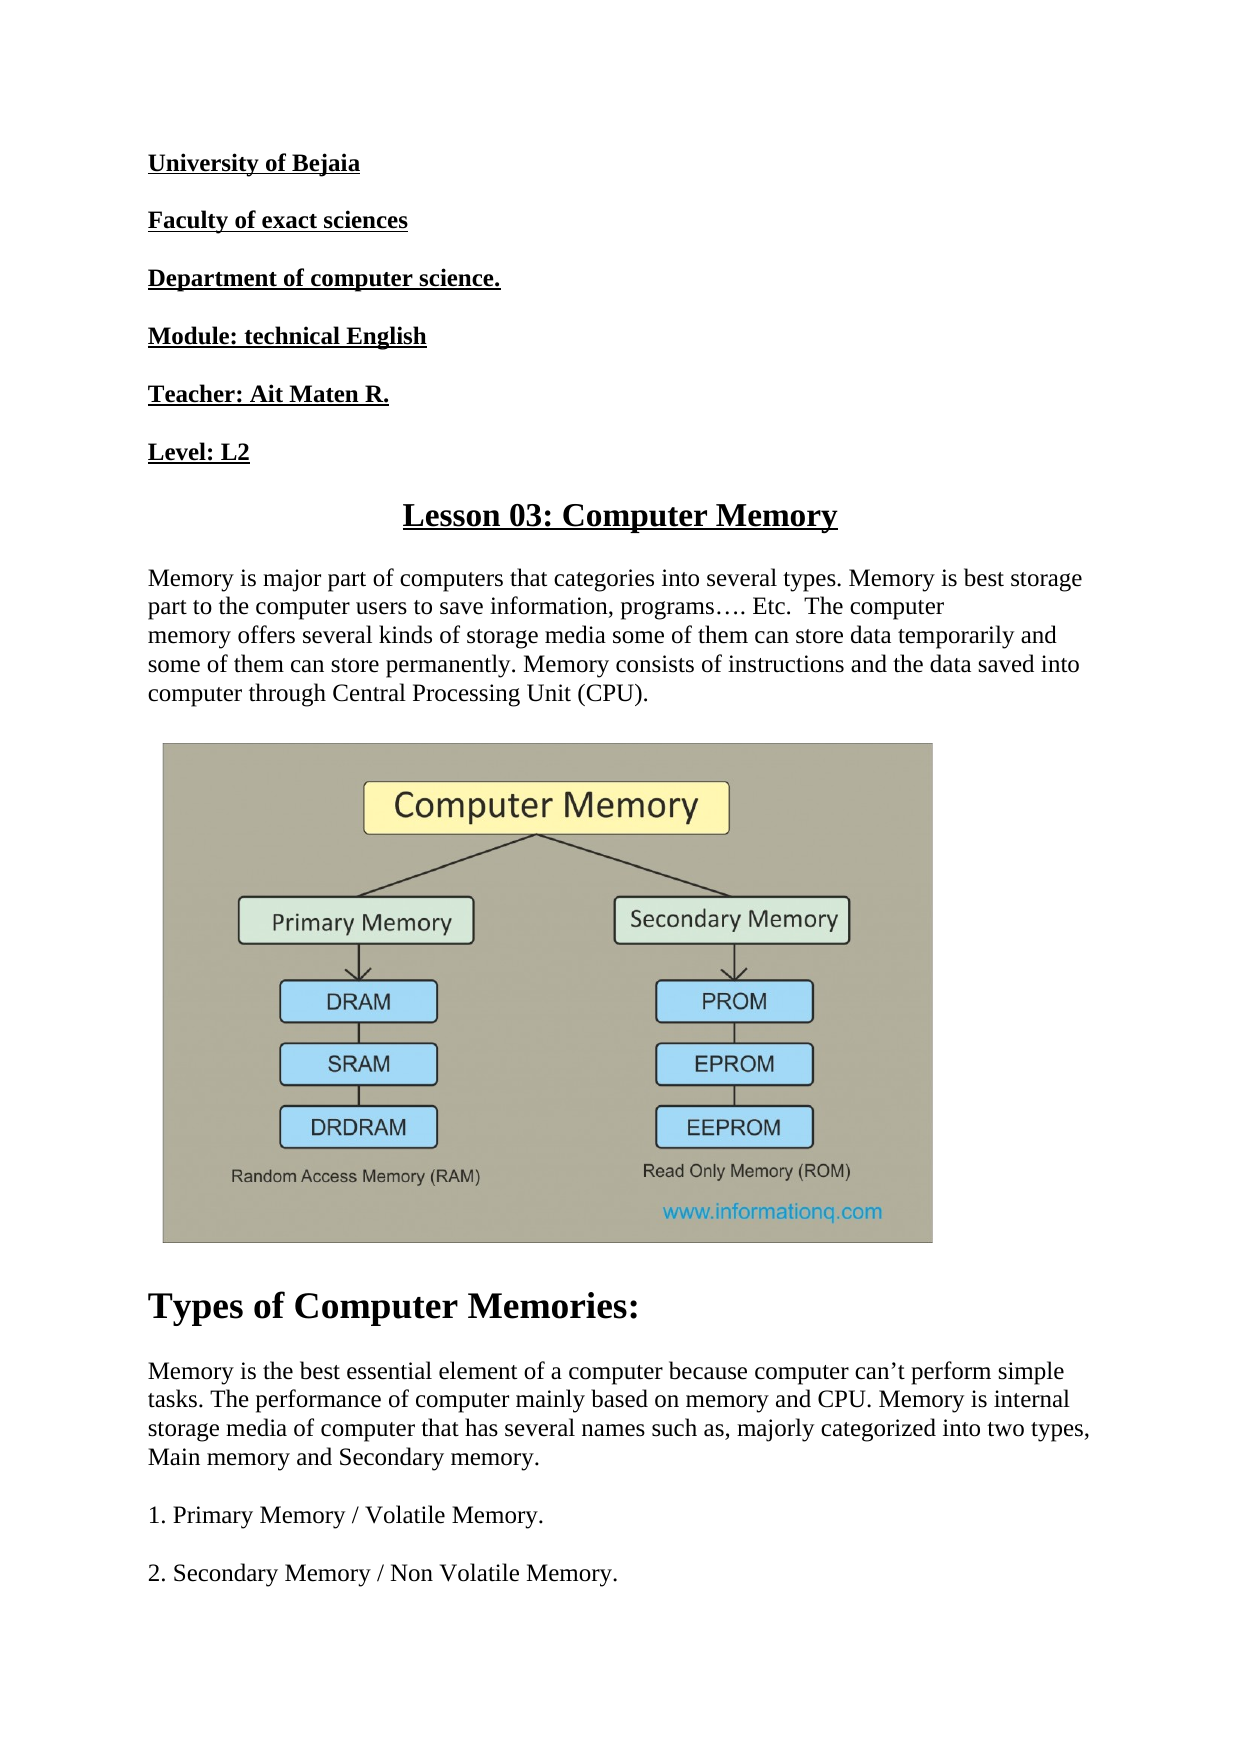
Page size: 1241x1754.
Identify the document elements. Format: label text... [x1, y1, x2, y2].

text Types of Computer Memories: [148, 1283, 1093, 1327]
text 2. Secondary Memory / Non Volatile Memory. [148, 1558, 1093, 1587]
picture [162, 743, 933, 1243]
text Lesson 03: Computer Memory [148, 495, 1093, 533]
text Teacher: Ait Maten R. [148, 379, 1093, 408]
text 1. Primary Memory / Volatile Memory. [148, 1500, 1093, 1529]
text Module: technical English [148, 321, 1093, 350]
text Department of computer science. [148, 263, 1093, 292]
text Memory is major part of computers that categories into several types. Memory is best storage part to the computer users to save information, programs…. Etc. The computer memory offers several kinds of storage media some of them can store data temporarily and some of them can store permanently. Memory consists of instructions and the data saved into computer through Central Processing Unit (CPU). [148, 563, 1093, 706]
text University of Bejaia [148, 148, 1093, 176]
text Level: L2 [148, 437, 1093, 466]
text Memory is the best essential element of a computer because computer can’t perform simple tasks. The performance of computer mainly based on memory and CPU. Memory is internal storage media of computer that has several names such as, majorly categorized into two types, Main memory and Secondary memory. [148, 1356, 1093, 1471]
text Faculty of exact sciences [148, 206, 1093, 234]
